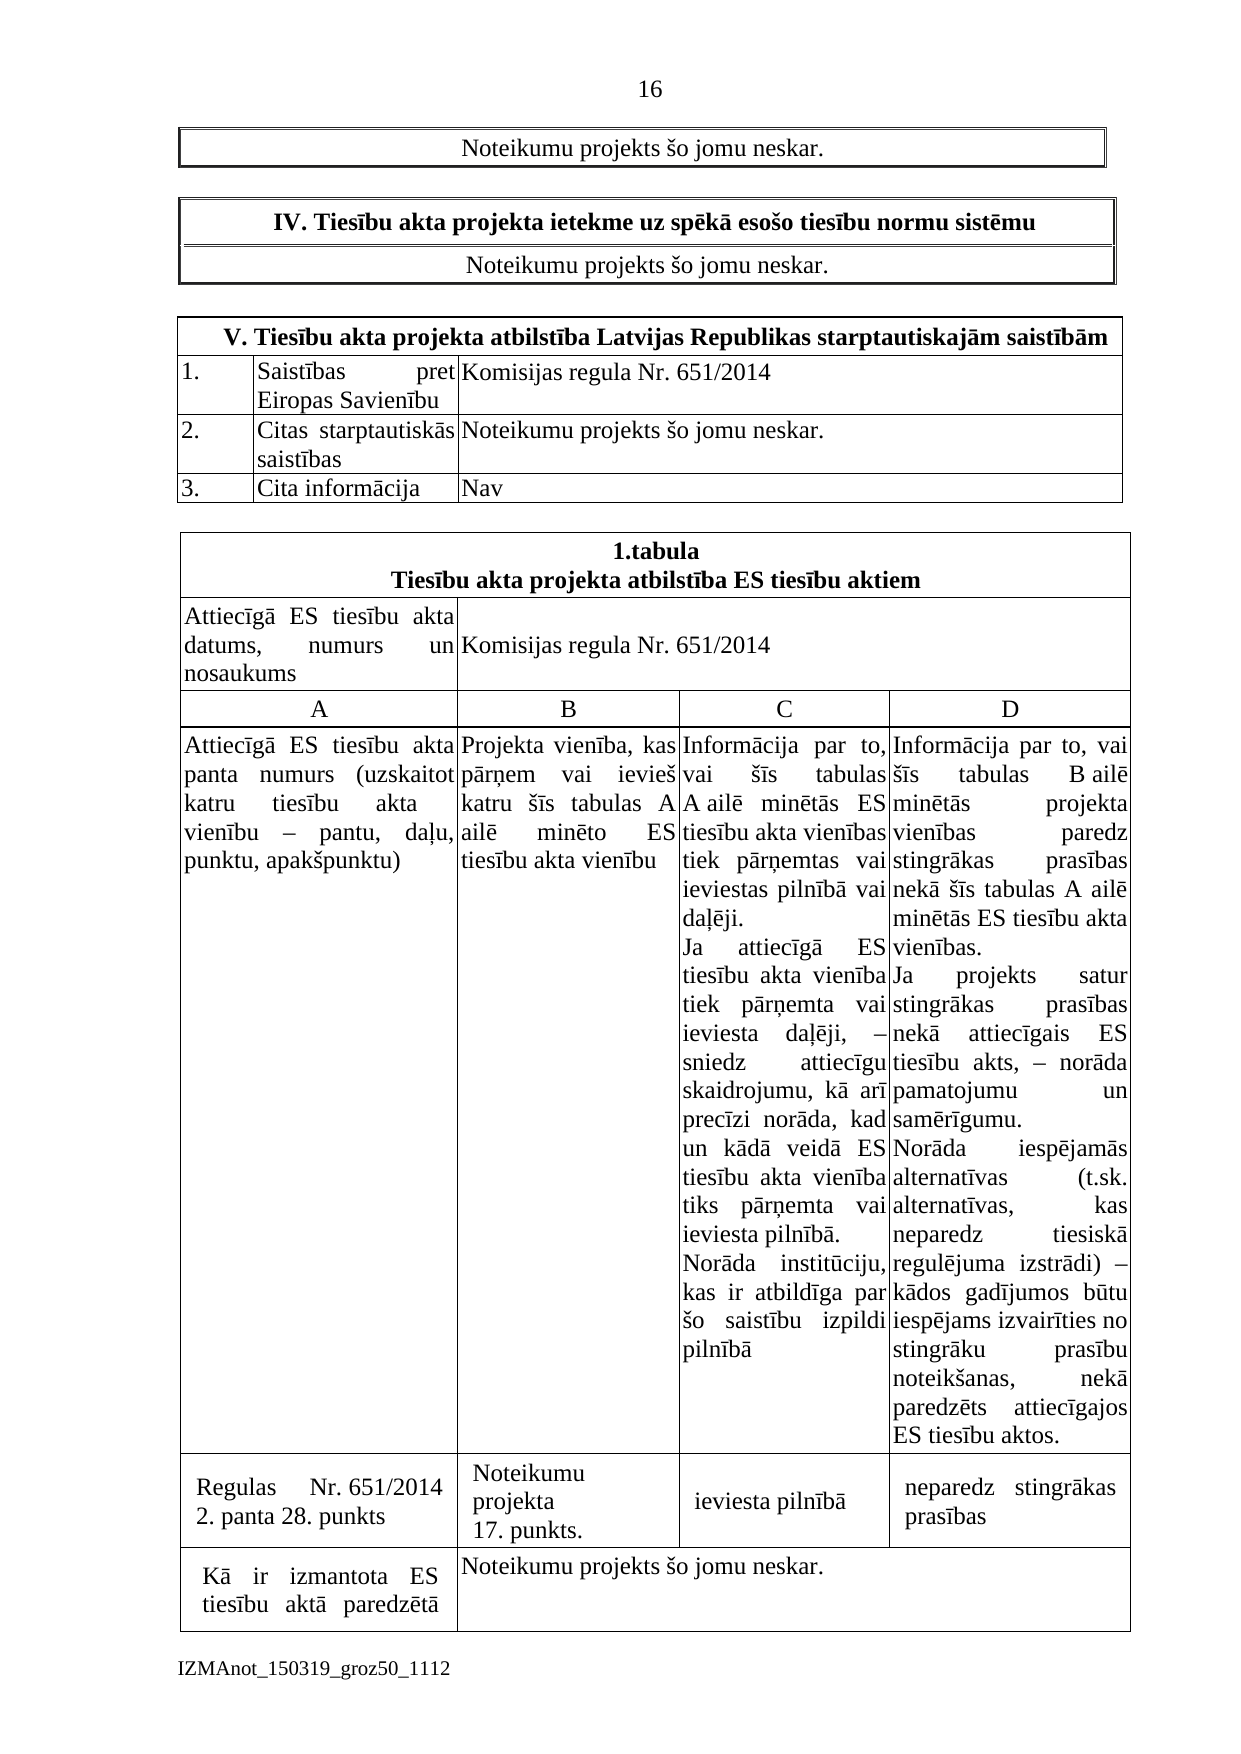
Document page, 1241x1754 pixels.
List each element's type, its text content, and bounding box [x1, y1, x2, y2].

table_cell Komisijas regula Nr. 651/2014 [458, 598, 1130, 690]
table_cell Nav [459, 474, 1122, 502]
table_cell C [680, 691, 889, 726]
table_cell B [458, 691, 679, 726]
table_cell neparedz stingrākas prasības [890, 1454, 1130, 1547]
table_header 1.tabula Tiesību akta projekta atbilstība ES tiesību aktiem [181, 533, 1130, 597]
table_cell Citas starptautiskās saistības [254, 415, 458, 472]
table_cell 3. [178, 474, 253, 502]
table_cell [458, 1548, 1130, 1631]
table_cell Attiecīgā ES tiesību akta panta numurs (uzskaitot katru tiesību akta vienību – pantu, daļu, punktu, apakšpunktu) [181, 728, 457, 1452]
table_cell D [890, 691, 1130, 726]
table_cell Regulas Nr. 651/2014 2. panta 28. punkts [181, 1454, 457, 1547]
table_cell Noteikumu projekts šo jomu neskar. [459, 415, 1122, 472]
table_cell 2. [178, 415, 253, 472]
table_cell Noteikumu projekta 17. punkts. [458, 1454, 679, 1547]
table_cell ieviesta pilnībā [680, 1454, 889, 1547]
table_cell Komisijas regula Nr. 651/2014 [459, 356, 1122, 414]
table_header V. Tiesību akta projekta atbilstība Latvijas Republikas starptautiskajām saistībām [178, 318, 1122, 355]
table_cell Informācija par to, vai šīs tabulas A ailē minētās ES tiesību akta vienības tiek pārņemtas vai ieviestas pilnībā vai daļēji. Ja attiecīgā ES tiesību akta vienība tiek pārņemta vai ieviesta daļēji, – sniedz attiecīgu skaidrojumu, kā arī precīzi norāda, kad un kādā veidā ES tiesību akta vienība tiks pārņemta vai ieviesta pilnībā. Norāda institūciju, kas ir atbildīga par šo saistību izpildi pilnībā [680, 728, 889, 1452]
table_cell A [181, 691, 457, 726]
table_cell 1. [178, 356, 253, 414]
table_header IV. Tiesību akta projekta ietekme uz spēkā esošo tiesību normu sistēmu [181, 200, 1113, 244]
table_cell Noteikumu projekts šo jomu neskar. [180, 244, 1115, 282]
table_cell Saistības pret Eiropas Savienību [254, 356, 458, 414]
table_cell Noteikumu projekts šo jomu neskar. [181, 130, 1104, 165]
table_cell Projekta vienība, kas pārņem vai ievieš katru šīs tabulas A ailē minēto ES tiesību akta vienību [458, 728, 679, 1452]
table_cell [181, 1548, 457, 1631]
table_cell Attiecīgā ES tiesību akta datums, numurs un nosaukums [181, 598, 457, 690]
table_cell Cita informācija [254, 474, 458, 502]
table_cell Informācija par to, vai šīs tabulas B ailē minētās projekta vienības paredz stingrākas prasības nekā šīs tabulas A ailē minētās ES tiesību akta vienības. Ja projekts satur stingrākas prasības nekā attiecīgais ES tiesību akts, – norāda pamatojumu un samērīgumu. Norāda iespējamās alternatīvas (t.sk. alternatīvas, kas neparedz tiesiskā regulējuma izstrādi) – kādos gadījumos būtu iespējams izvairīties no stingrāku prasību noteikšanas, nekā paredzēts attiecīgajos ES tiesību aktos. [890, 728, 1130, 1452]
